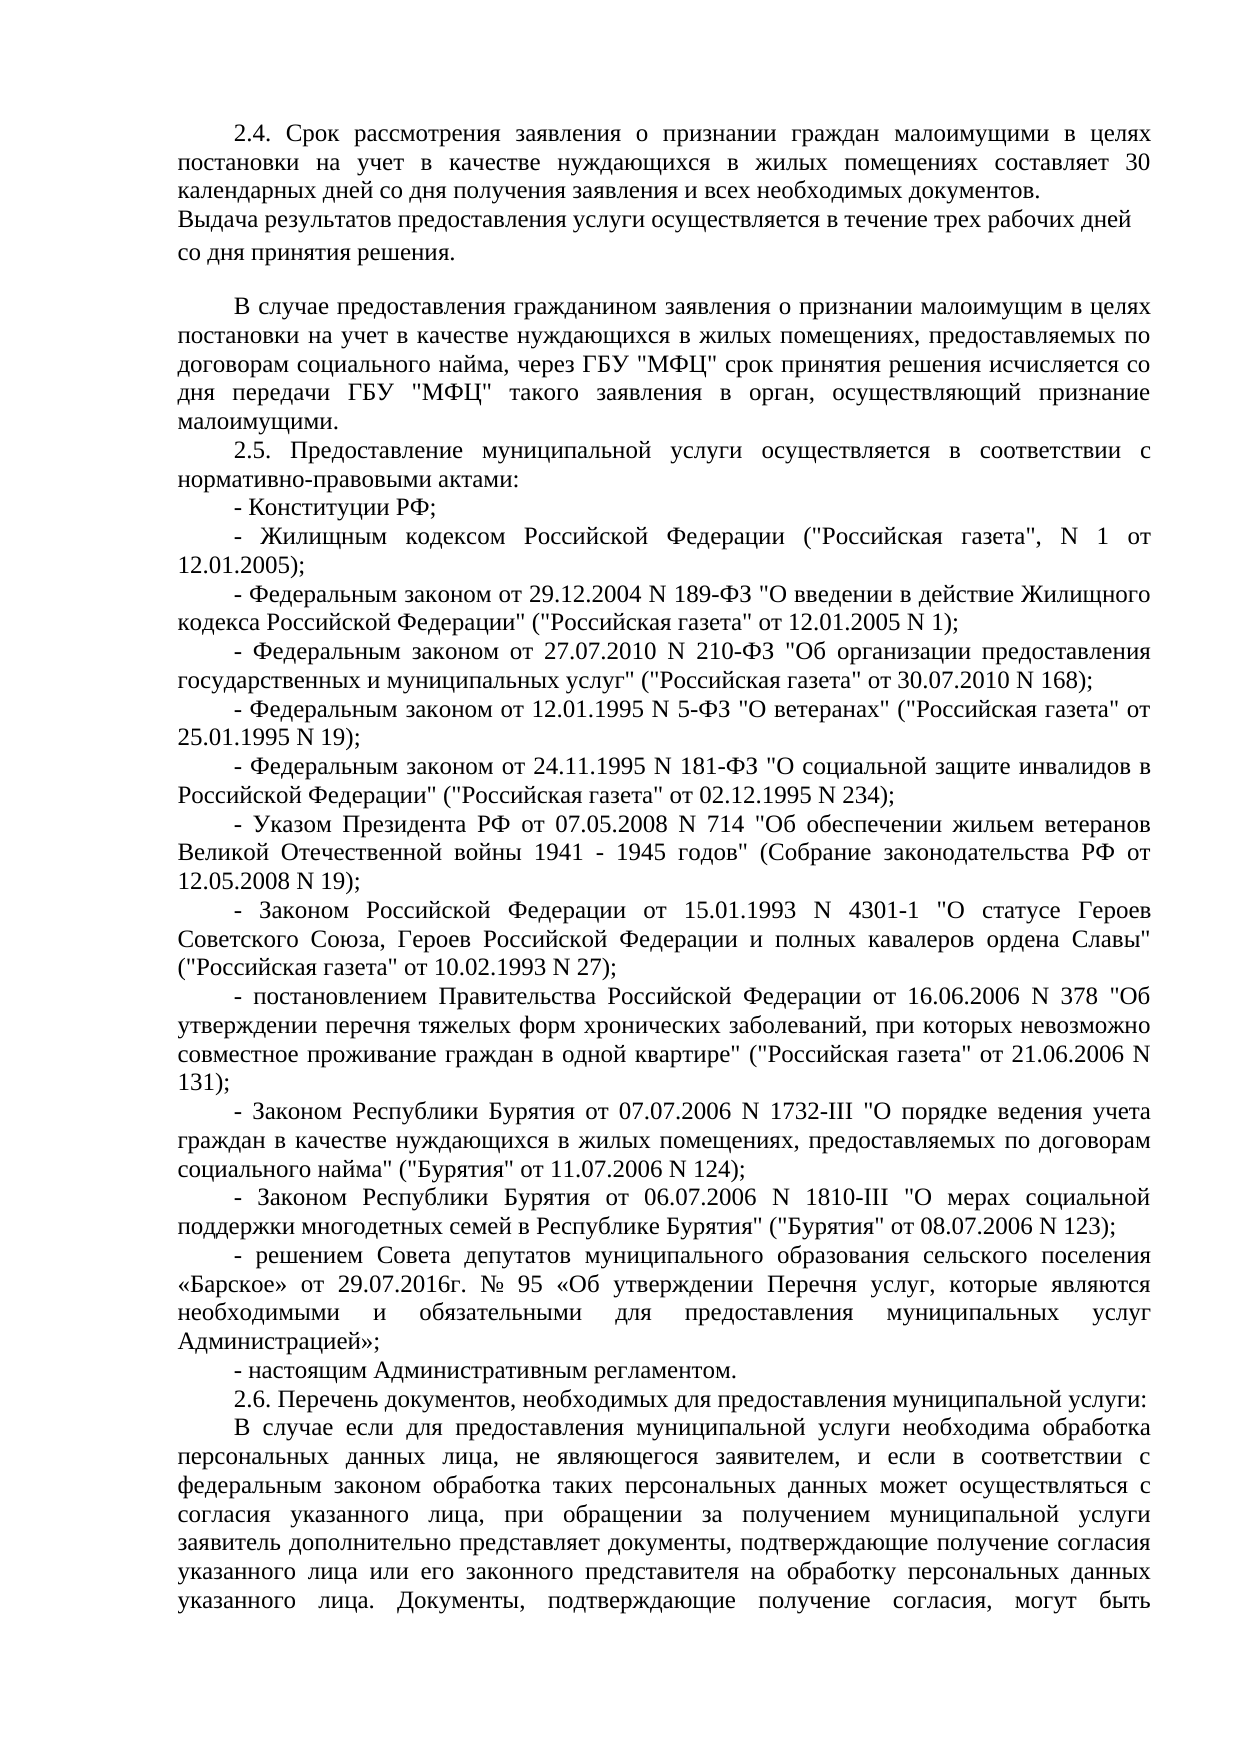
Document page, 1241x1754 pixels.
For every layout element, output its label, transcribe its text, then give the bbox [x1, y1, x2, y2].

text - Федеральным законом от 27.07.2010 N 210-ФЗ "Об организации предоставления государственных и муниципальных услуг" ("Российская газета" от 30.07.2010 N 168); [177, 636, 1152, 694]
text - Законом Российской Федерации от 15.01.1993 N 4301-1 "О статусе Героев Советского Союза, Героев Российской Федерации и полных кавалеров ордена Славы" ("Российская газета" от 10.02.1993 N 27); [177, 895, 1152, 981]
text - решением Совета депутатов муниципального образования сельского поселения «Барское» от 29.07.2016г. № 95 «Об утверждении Перечня услуг, которые являются необходимыми и обязательными для предоставления муниципальных услуг Администрацией»; [177, 1240, 1152, 1355]
text - Федеральным законом от 24.11.1995 N 181-ФЗ "О социальной защите инвалидов в Российской Федерации" ("Российская газета" от 02.12.1995 N 234); [177, 751, 1152, 809]
text Выдача результатов предоставления услуги осуществляется в течение трех рабочих дней со дня принятия решения. [177, 204, 1152, 266]
text - Указом Президента РФ от 07.05.2008 N 714 "Об обеспечении жильем ветеранов Великой Отечественной войны 1941 - 1945 годов" (Собрание законодательства РФ от 12.05.2008 N 19); [177, 809, 1152, 895]
text - Законом Республики Бурятия от 06.07.2006 N 1810-III "О мерах социальной поддержки многодетных семей в Республике Бурятия" ("Бурятия" от 08.07.2006 N 123); [177, 1182, 1152, 1240]
text - Жилищным кодексом Российской Федерации ("Российская газета", N 1 от 12.01.2005); [177, 521, 1152, 579]
text 2.6. Перечень документов, необходимых для предоставления муниципальной услуги: [177, 1384, 1152, 1412]
text - настоящим Административным регламентом. [177, 1355, 1152, 1384]
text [177, 1412, 1152, 1614]
text - постановлением Правительства Российской Федерации от 16.06.2006 N 378 "Об утверждении перечня тяжелых форм хронических заболеваний, при которых невозможно совместное проживание граждан в одной квартире" ("Российская газета" от 21.06.2006 N 131); [177, 981, 1152, 1096]
text - Федеральным законом от 29.12.2004 N 189-ФЗ "О введении в действие Жилищного кодекса Российской Федерации" ("Российская газета" от 12.01.2005 N 1); [177, 579, 1152, 636]
text - Федеральным законом от 12.01.1995 N 5-ФЗ "О ветеранах" ("Российская газета" от 25.01.1995 N 19); [177, 694, 1152, 751]
text В случае предоставления гражданином заявления о признании малоимущим в целях постановки на учет в качестве нуждающихся в жилых помещениях, предоставляемых по договорам социального найма, через ГБУ "МФЦ" срок принятия решения исчисляется со дня передачи ГБУ "МФЦ" такого заявления в орган, осуществляющий признание малоимущими. [177, 291, 1152, 435]
text - Конституции РФ; [177, 492, 1152, 521]
text 2.5. Предоставление муниципальной услуги осуществляется в соответствии с нормативно-правовыми актами: [177, 435, 1152, 492]
text - Законом Республики Бурятия от 07.07.2006 N 1732-III "О порядке ведения учета граждан в качестве нуждающихся в жилых помещениях, предоставляемых по договорам социального найма" ("Бурятия" от 11.07.2006 N 124); [177, 1096, 1152, 1182]
text 2.4. Срок рассмотрения заявления о признании граждан малоимущими в целях постановки на учет в качестве нуждающихся в жилых помещениях составляет 30 календарных дней со дня получения заявления и всех необходимых документов. [177, 118, 1152, 204]
